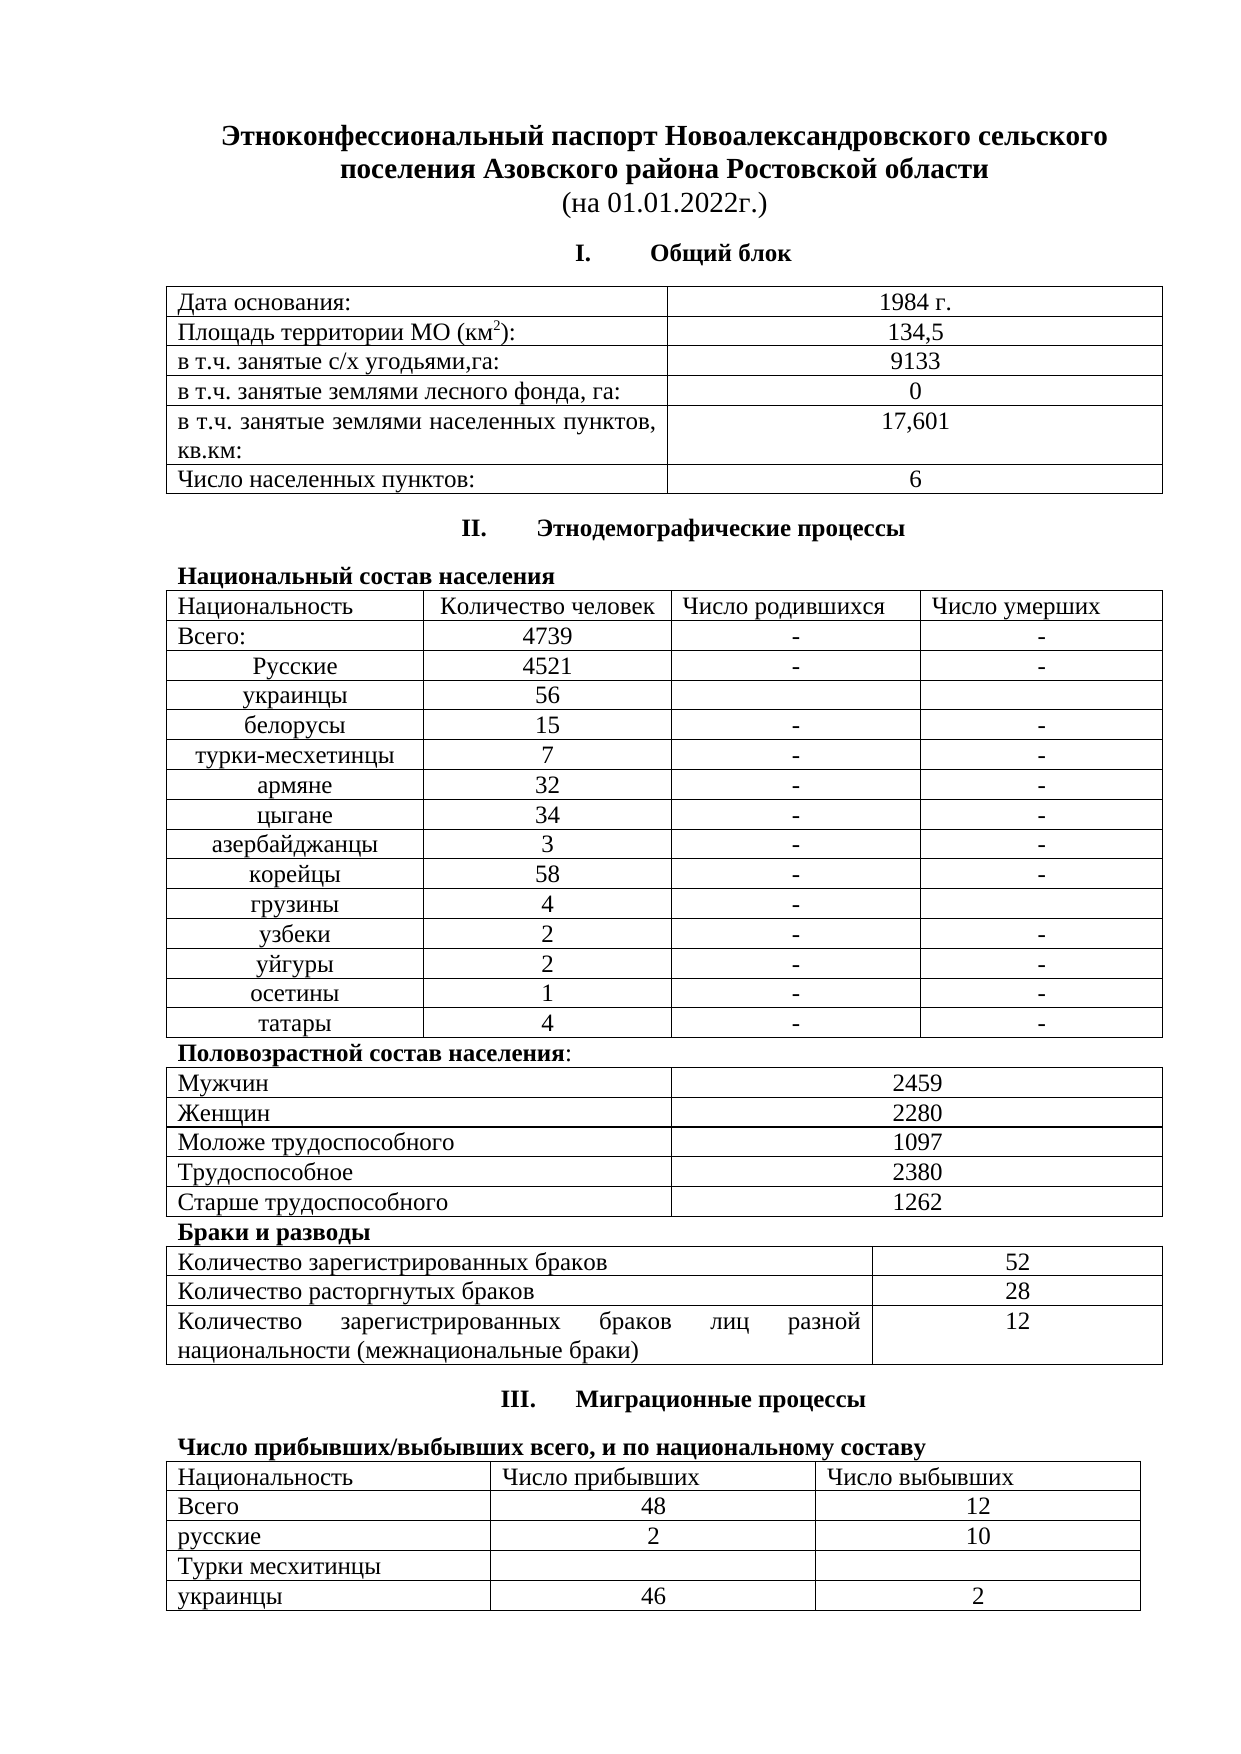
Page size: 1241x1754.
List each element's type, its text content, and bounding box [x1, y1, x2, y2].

table_cell Женщин [167, 1098, 671, 1126]
table_cell - [672, 651, 920, 679]
table_header Число родившихся [672, 591, 920, 620]
table_cell - [921, 621, 1162, 650]
table_cell Турки месхитинцы [167, 1551, 490, 1580]
table_cell - [672, 859, 920, 888]
table_cell - [672, 621, 920, 650]
table_cell [672, 681, 920, 709]
table_header Национальность [167, 591, 423, 620]
table_cell 2 [816, 1581, 1140, 1609]
table_cell 4 [424, 1008, 671, 1037]
text Половозрастной состав населения: [177, 1038, 1152, 1067]
table_cell 12 [816, 1491, 1140, 1520]
table_cell 1 [424, 979, 671, 1007]
table_cell - [921, 979, 1162, 1007]
table_cell татары [167, 1008, 423, 1037]
table_cell - [672, 949, 920, 977]
table_cell - [672, 830, 920, 858]
table_header 52 [873, 1247, 1162, 1275]
table_cell [921, 681, 1162, 709]
table_cell - [672, 740, 920, 769]
table_cell 2 [424, 919, 671, 948]
table_cell 58 [424, 859, 671, 888]
table_cell грузины [167, 889, 423, 918]
table_cell Всего: [167, 621, 423, 650]
list Общий блок [215, 238, 1152, 267]
table_cell Число населенных пунктов: [167, 465, 667, 493]
table_cell [491, 1551, 815, 1580]
table_cell 1097 [672, 1128, 1162, 1156]
table_cell 1262 [672, 1187, 1162, 1216]
table_cell - [672, 889, 920, 918]
table_cell Площадь территории МО (км2): [167, 317, 667, 345]
table_cell 15 [424, 710, 671, 739]
table_cell узбеки [167, 919, 423, 948]
table_cell корейцы [167, 859, 423, 888]
table_cell Всего [167, 1491, 490, 1520]
table_cell 32 [424, 770, 671, 799]
table_cell 48 [491, 1491, 815, 1520]
table_header Количество зарегистрированных браков [167, 1247, 872, 1275]
text Национальный состав населения [177, 561, 1152, 590]
table_header Количество человек [424, 591, 671, 620]
table_header Дата основания: [167, 287, 667, 316]
table_cell - [921, 651, 1162, 679]
table_cell осетины [167, 979, 423, 1007]
table_cell 12 [873, 1306, 1162, 1364]
table_cell [921, 889, 1162, 918]
table_cell Старше трудоспособного [167, 1187, 671, 1216]
table_cell русские [167, 1521, 490, 1550]
table_cell армяне [167, 770, 423, 799]
table_cell - [921, 800, 1162, 828]
table_cell - [921, 949, 1162, 977]
text Этноконфессиональный паспорт Новоалександровского сельского поселения Азовского района Ростовской области [177, 118, 1152, 185]
table_cell Трудоспособное [167, 1157, 671, 1186]
table_cell украинцы [167, 1581, 490, 1609]
table_cell 7 [424, 740, 671, 769]
text Браки и разводы [177, 1217, 1152, 1246]
table_cell в т.ч. занятые землями лесного фонда, га: [167, 376, 667, 405]
table_cell цыгане [167, 800, 423, 828]
table_cell 56 [424, 681, 671, 709]
table_cell турки-месхетинцы [167, 740, 423, 769]
table_cell - [921, 710, 1162, 739]
table_cell 4 [424, 889, 671, 918]
table_header Мужчин [167, 1068, 671, 1097]
table_cell - [672, 770, 920, 799]
table_cell 4739 [424, 621, 671, 650]
table_cell - [672, 919, 920, 948]
table_cell Моложе трудоспособного [167, 1128, 671, 1156]
table_cell 10 [816, 1521, 1140, 1550]
table_cell - [921, 919, 1162, 948]
table_header Число выбывших [816, 1462, 1140, 1490]
table_cell 46 [491, 1581, 815, 1609]
table_cell - [921, 830, 1162, 858]
table_header 2459 [672, 1068, 1162, 1097]
table_cell - [672, 710, 920, 739]
table_header Число прибывших [491, 1462, 815, 1490]
table_cell в т.ч. занятые землями населенных пунктов, кв.км: [167, 406, 667, 463]
table_cell 17,601 [668, 406, 1162, 463]
table_cell - [921, 859, 1162, 888]
table_cell - [672, 1008, 920, 1037]
table_cell 2 [424, 949, 671, 977]
table_cell 2 [491, 1521, 815, 1550]
table_cell 134,5 [668, 317, 1162, 345]
table_cell Количество зарегистрированных браков лиц разной национальности (межнациональные браки) [167, 1306, 872, 1364]
table_cell 3 [424, 830, 671, 858]
table_cell азербайджанцы [167, 830, 423, 858]
table_cell Русские [167, 651, 423, 679]
table_cell в т.ч. занятые с/х угодьями,га: [167, 346, 667, 375]
table_cell [816, 1551, 1140, 1580]
table_header 1984 г. [668, 287, 1162, 316]
table_cell Количество расторгнутых браков [167, 1276, 872, 1305]
table_cell - [921, 740, 1162, 769]
table_cell 6 [668, 465, 1162, 493]
table_cell уйгуры [167, 949, 423, 977]
text (на 01.01.2022г.) [177, 185, 1152, 219]
table_cell 34 [424, 800, 671, 828]
table_cell 4521 [424, 651, 671, 679]
table_cell - [921, 1008, 1162, 1037]
text Число прибывших/выбывших всего, и по национальному составу [177, 1432, 1152, 1461]
table_cell - [921, 770, 1162, 799]
table_cell 2280 [672, 1098, 1162, 1126]
table_cell украинцы [167, 681, 423, 709]
table_cell 0 [668, 376, 1162, 405]
list Миграционные процессы [215, 1384, 1152, 1413]
table_cell - [672, 800, 920, 828]
table_cell 9133 [668, 346, 1162, 375]
table_cell 28 [873, 1276, 1162, 1305]
table_cell - [672, 979, 920, 1007]
table_header Национальность [167, 1462, 490, 1490]
table_header Число умерших [921, 591, 1162, 620]
table_cell белорусы [167, 710, 423, 739]
table_cell 2380 [672, 1157, 1162, 1186]
list Этнодемографические процессы [215, 513, 1152, 542]
